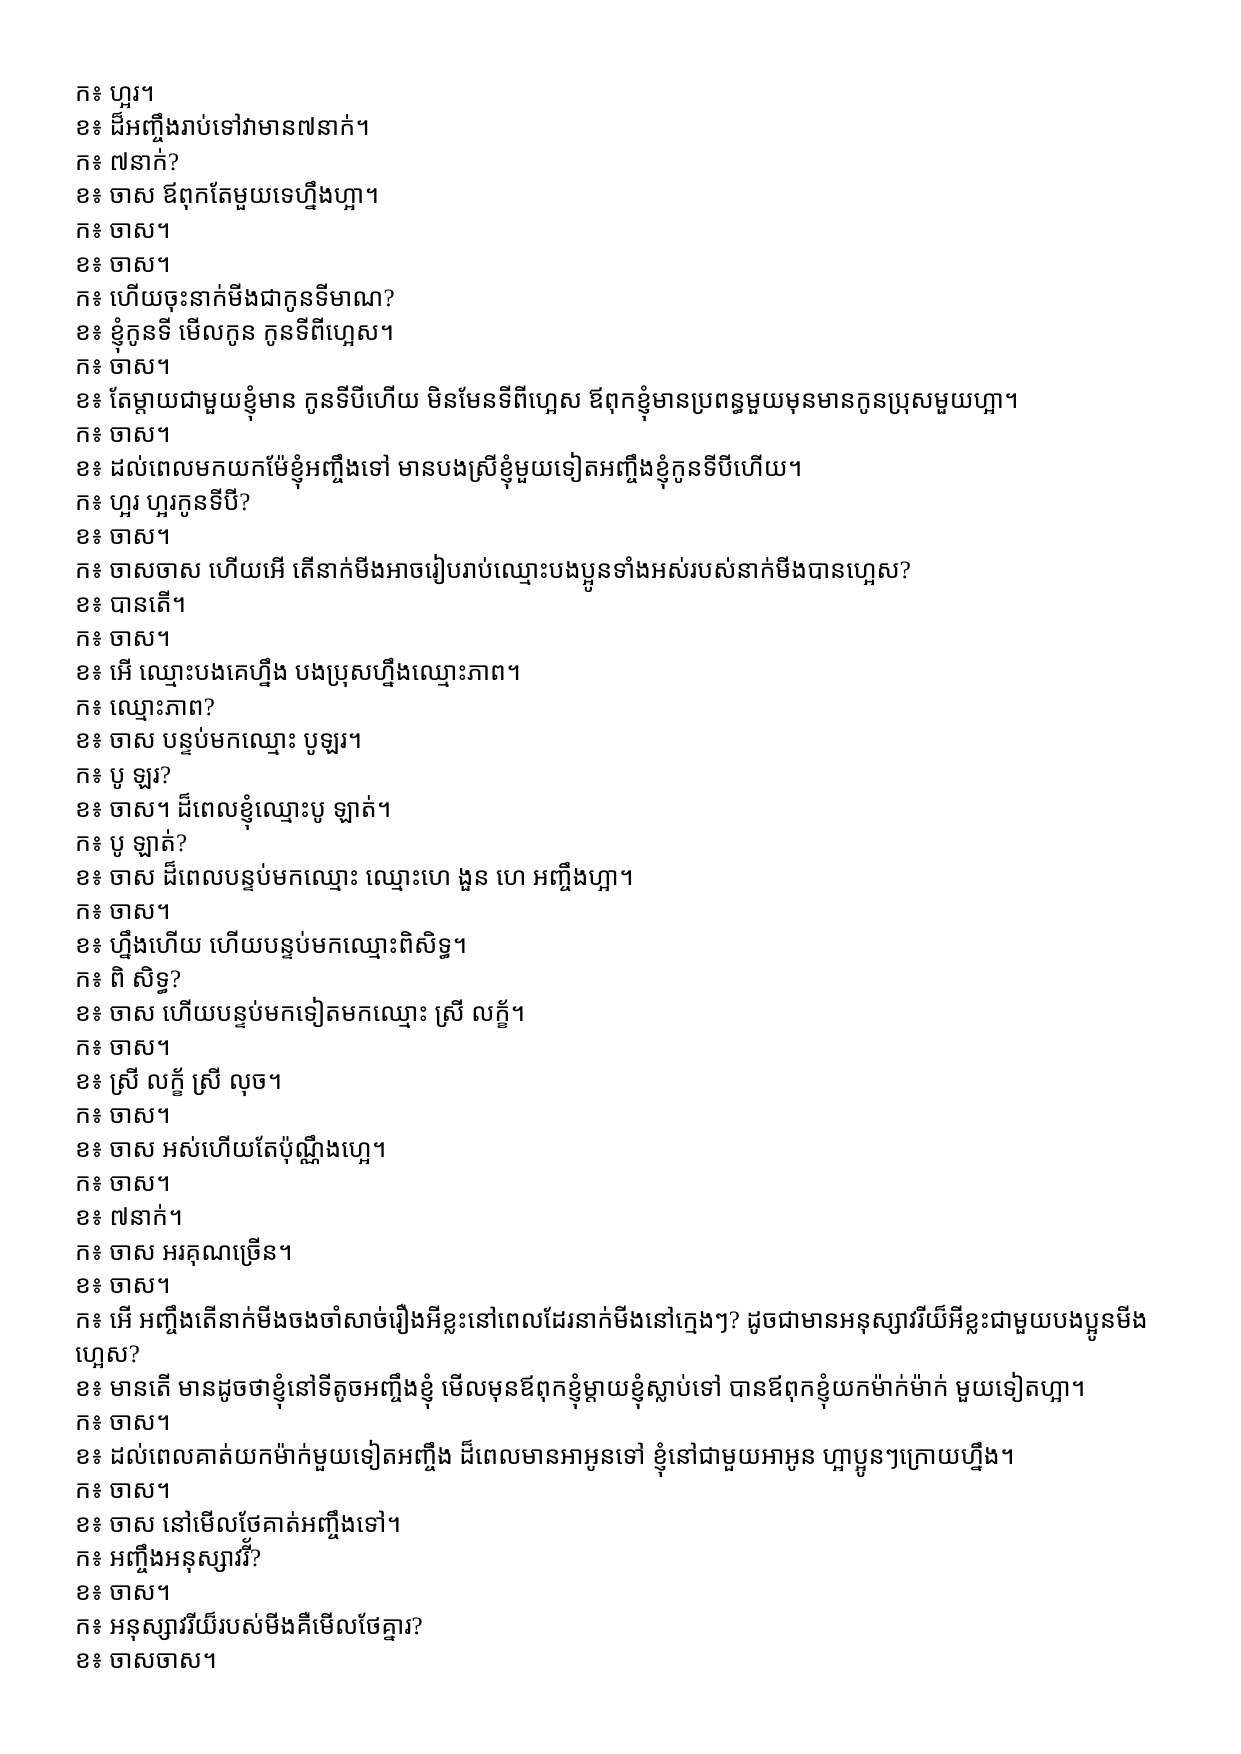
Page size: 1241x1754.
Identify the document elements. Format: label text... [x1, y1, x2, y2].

text ខ៖ ចាស អស់ហើយតែប៉ុណ្ណឹងហ្អេ។ [75, 1131, 1165, 1165]
text ក៖ ចាស។ [75, 1165, 1165, 1199]
text ក៖ ហើយចុះនាក់មីងជាកូនទីមាណ? [75, 279, 1165, 313]
text ក៖ បូ ឡរ? [75, 756, 1165, 790]
text ក៖ ចាស។ [75, 620, 1165, 654]
text ខ៖ ចាស។ [75, 245, 1165, 279]
text ខ៖ ចាស។ [75, 1574, 1165, 1608]
text ខ៖ ចាស។ ដ៏ពេលខ្ញុំឈ្មោះបូ ឡាត់។ [75, 790, 1165, 824]
text ក៖ ចាស។ [75, 211, 1165, 245]
text ក៖ ចាស អរគុណច្រើន។ [75, 1233, 1165, 1267]
text ខ៖ ដល់ពេលគាត់យកម៉ាក់មួយទៀតអញ្ចឹង ដ៏ពេលមានអាអូនទៅ ខ្ញុំនៅជាមួយអាអូន ហ្អាប្អូនៗក្រោយហ្នឹង។ [75, 1437, 1165, 1472]
text ខ៖ ៧នាក់។ [75, 1199, 1165, 1233]
text ក៖ ពិ សិទ្ធ? [75, 961, 1165, 995]
text ខ៖ ចាស​ ដ៏ពេលបន្ទប់មកឈ្មោះ ឈ្មោះហេ ងួន ហេ អញ្ចឹងហ្អា។ [75, 858, 1165, 892]
text ខ៖ ខ្ញុំកូនទី មើលកូន កូនទីពីហ្អេស។ [75, 313, 1165, 347]
text ខ៖ បានតើ។ [75, 586, 1165, 620]
text ខ៖ ចាស។ [75, 1267, 1165, 1301]
text ក៖ ចាសចាស ហើយអើ តើនាក់មីងអាចរៀបរាប់ឈ្មោះបងប្អូនទាំងអស់របស់នាក់មីងបានហ្អេស? [75, 552, 1165, 586]
text ខ៖ ហ្នឹងហើយ ហើយបន្ទប់មកឈ្មោះពិសិទ្ធ។ [75, 927, 1165, 961]
text ក៖ អញ្ចឹងអនុស្សាវរី័? [75, 1540, 1165, 1574]
text ខ៖ អើ ឈ្មោះបងគេហ្នឹង បងប្រុសហ្នឹងឈ្មោះភាព។ [75, 654, 1165, 688]
text ខ៖ ដល់ពេលមកយកម៉ែខ្ញុំអញ្ចឹងទៅ មានបងស្រីខ្ញុំមួយទៀតអញ្ចឹងខ្ញុំកូនទីបីហើយ។ [75, 450, 1165, 484]
text ខ៖ មានតើ មានដូចថាខ្ញុំនៅទីតូចអញ្ចឹងខ្ញុំ មើលមុនឪពុកខ្ញុំម្តាយខ្ញុំស្លាប់ទៅ បានឪពុកខ្ញុំយកម៉ាក់ម៉ាក់ មួយទៀតហ្អា។ [75, 1369, 1165, 1403]
text ក៖ អើ អញ្ចឹងតើនាក់មីងចងចាំសាច់រឿងអីខ្លះនៅពេលដែរនាក់មីងនៅក្មេងៗ? ដូចជាមានអនុស្សាវរីយ៏អីខ្លះជាមួយបងប្អូនមីងហ្អេស? [75, 1301, 1165, 1369]
text ក៖ ចាស។ [75, 892, 1165, 927]
text ក៖ ហ្អរ។ [75, 75, 1165, 109]
text ខ៖ ចាសចាស។ [75, 1642, 1165, 1676]
text ក៖ ចាស។ [75, 1472, 1165, 1506]
text ខ៖ ចាស។ [75, 518, 1165, 552]
text ខ៖ ស្រី លក្ខ័ ស្រី លុច។ [75, 1063, 1165, 1097]
text ខ៖ ចាស ហើយបន្ទប់មកទៀតមកឈ្មោះ ស្រី លក័្ខ។ [75, 995, 1165, 1029]
text ក៖ ៧នាក់? [75, 143, 1165, 177]
text ក៖ ហ្អរ​ ហ្អរកូនទីបី? [75, 484, 1165, 518]
text ខ៖ ចាស នៅមើលថែគាត់អញ្ចឹងទៅ។ [75, 1506, 1165, 1540]
text ក៖ ចាស។ [75, 1403, 1165, 1437]
text ខ៖ ចាស ឪពុកតែមួយទេហ្នឹងហ្អា។ [75, 177, 1165, 211]
text ក៖ បូ ឡាត់? [75, 824, 1165, 858]
text ក៖ ឈ្មោះភាព? [75, 688, 1165, 722]
text ក៖ អនុស្សាវរីយ៏របស់មីងគឺមើលថែគ្នារ? [75, 1608, 1165, 1642]
text ក៖ ចាស។ [75, 347, 1165, 382]
text ខ៖ តែម្តាយជាមួយខ្ញុំមាន កូនទីបីហើយ មិនមែនទីពីហ្អេស ឪពុកខ្ញុំមានប្រពន្ធមួយមុនមានកូនប្រុសមួយហ្អា។ [75, 382, 1165, 416]
text ក៖ ចាស។ [75, 416, 1165, 450]
text ខ៖ ចាស បន្ទប់មកឈ្មោះ បូឡរ។ [75, 722, 1165, 756]
text ខ៖ ដ៏អញ្ចឹងរាប់ទៅវាមាន៧នាក់។ [75, 109, 1165, 143]
text ក៖ ចាស។ [75, 1097, 1165, 1131]
text ក៖ ចាស។ [75, 1029, 1165, 1063]
